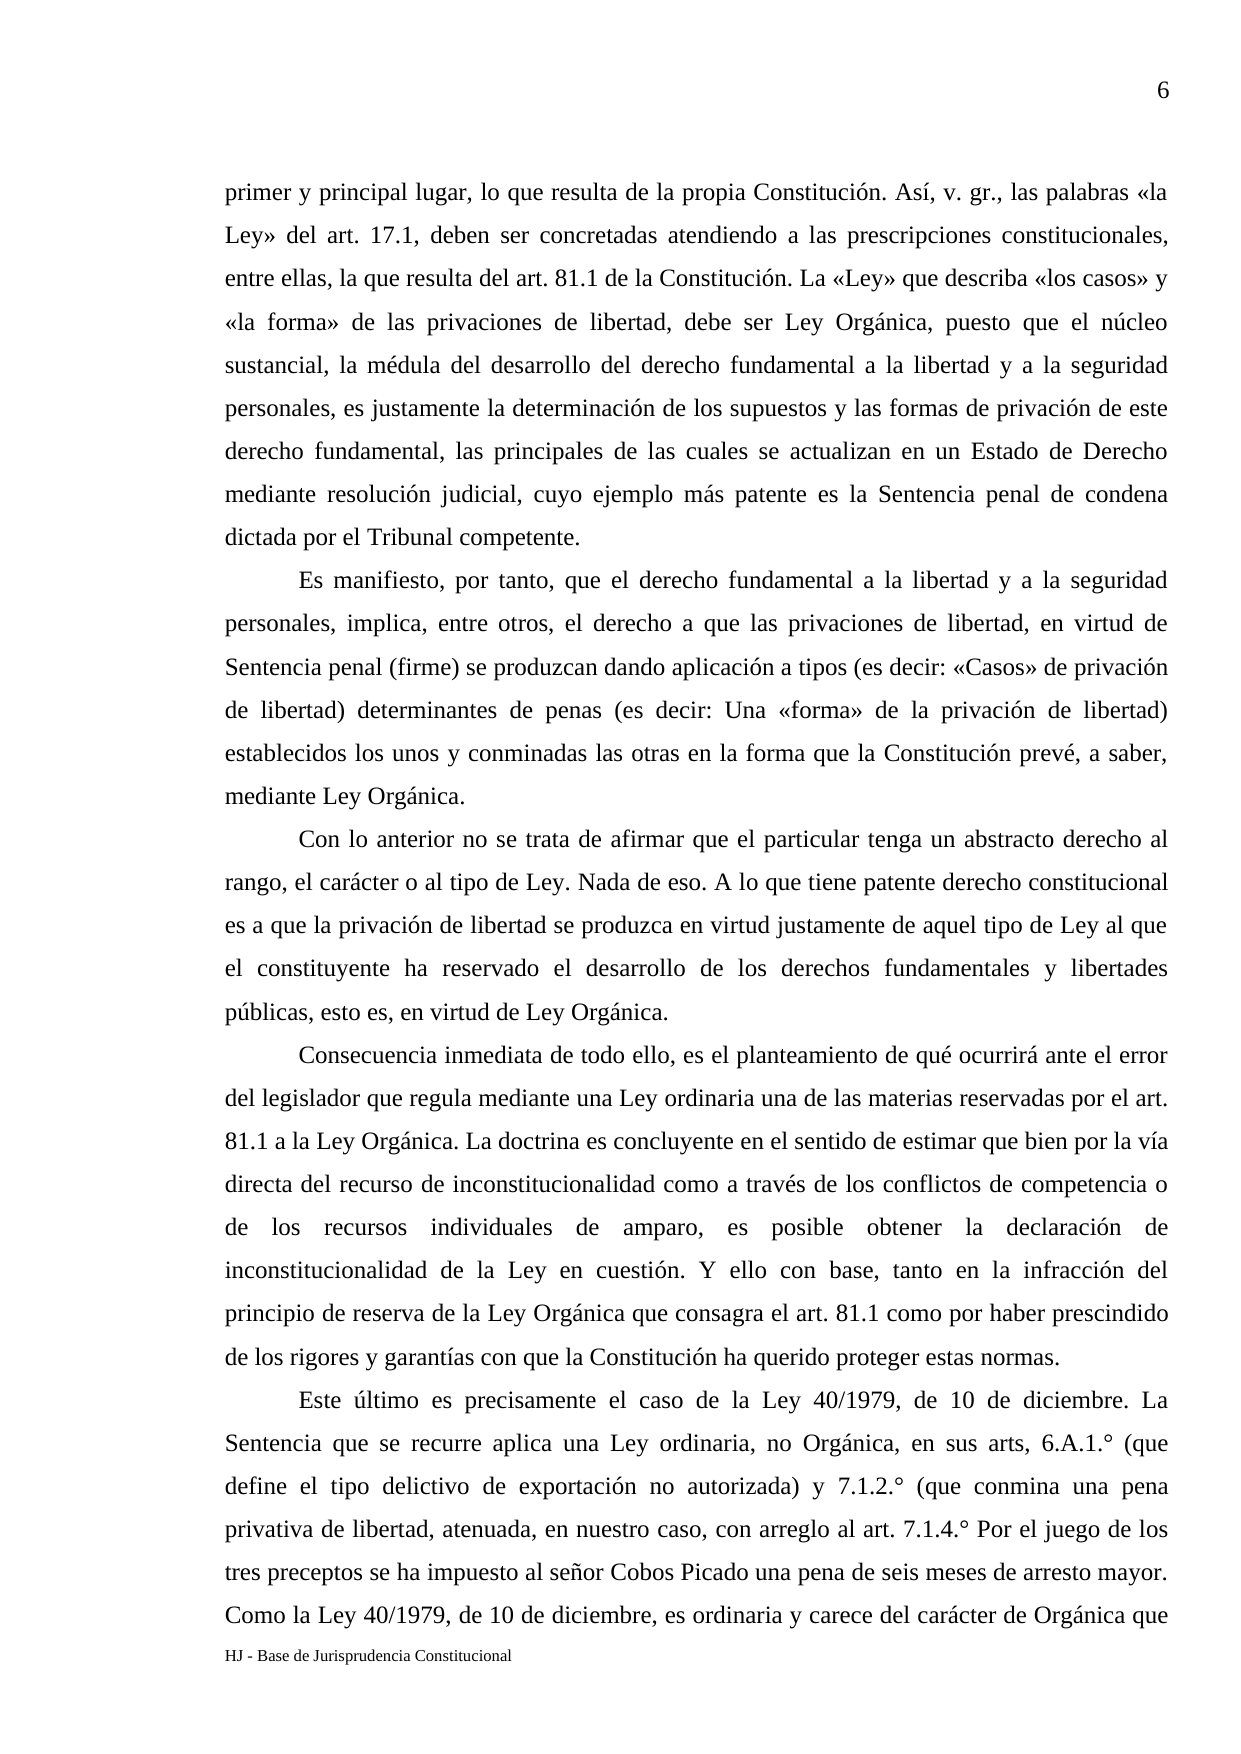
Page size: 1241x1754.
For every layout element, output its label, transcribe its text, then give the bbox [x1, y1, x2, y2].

text Es manifiesto, por tanto, que el derecho fundamental a la libertad y a la seguridad personales, implica, entre otros, el derecho a que las privaciones de libertad, en virtud de Sentencia penal (firme) se produzcan dando aplicación a tipos (es decir: «Casos» de privación de libertad) determinantes de penas (es decir: Una «forma» de la privación de libertad) establecidos los unos y conminadas las otras en la forma que la Constitución prevé, a saber, mediante Ley Orgánica. [224, 565, 1169, 810]
text Con lo anterior no se trata de afirmar que el particular tenga un abstracto derecho al rango, el carácter o al tipo de Ley. Nada de eso. A lo que tiene patente derecho constitucional es a que la privación de libertad se produzca en virtud justamente de aquel tipo de Ley al que el constituyente ha reservado el desarrollo de los derechos fundamentales y libertades públicas, esto es, en virtud de Ley Orgánica. [224, 824, 1169, 1025]
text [224, 1385, 1169, 1629]
text Consecuencia inmediata de todo ello, es el planteamiento de qué ocurrirá ante el error del legislador que regula mediante una Ley ordinaria una de las materias reservadas por el art. 81.1 a la Ley Orgánica. La doctrina es concluyente en el sentido de estimar que bien por la vía directa del recurso de inconstitucionalidad como a través de los conflictos de competencia o de los recursos individuales de amparo, es posible obtener la declaración de inconstitucionalidad de la Ley en cuestión. Y ello con base, tanto en la infracción del principio de reserva de la Ley Orgánica que consagra el art. 81.1 como por haber prescindido de los rigores y garantías con que la Constitución ha querido proteger estas normas. [224, 1040, 1169, 1370]
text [224, 177, 1169, 551]
